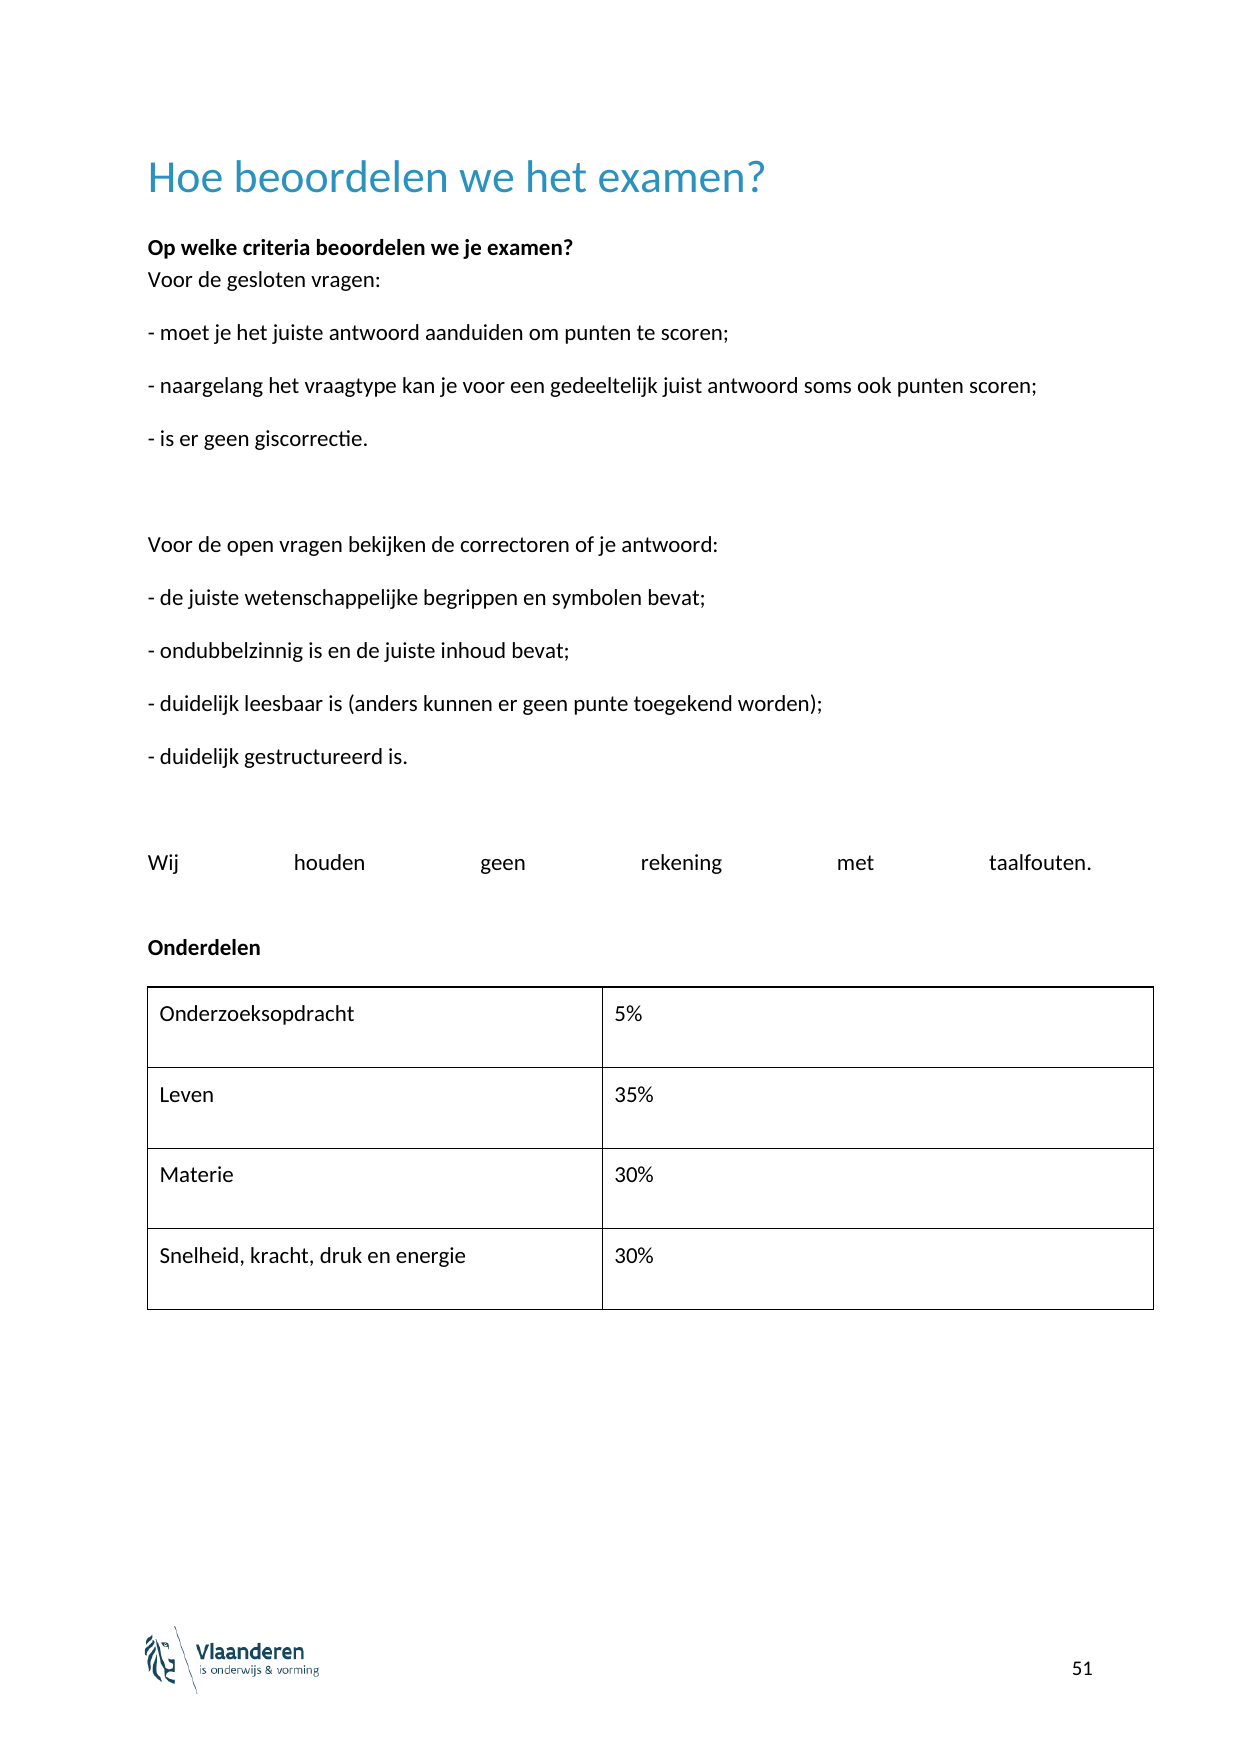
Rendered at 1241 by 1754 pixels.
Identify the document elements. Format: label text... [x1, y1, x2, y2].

table_cell 30% [603, 1149, 1153, 1228]
table_header 5% [603, 988, 1153, 1067]
text - is er geen giscorrectie. [148, 424, 1093, 452]
text Voor de open vragen bekijken de correctoren of je antwoord: [148, 530, 1093, 558]
picture [144, 1626, 327, 1694]
text - duidelijk gestructureerd is. [148, 742, 1093, 770]
text - naargelang het vraagtype kan je voor een gedeeltelijk juist antwoord soms ook punten scoren; [148, 371, 1093, 399]
table_header Onderzoeksopdracht [148, 988, 602, 1067]
text - duidelijk leesbaar is (anders kunnen er geen punte toegekend worden); [148, 689, 1093, 717]
table_cell Leven [148, 1068, 602, 1148]
text Op welke criteria beoordelen we je examen? Voor de gesloten vragen: [148, 233, 1093, 293]
text Hoe beoordelen we het examen? [148, 148, 1093, 203]
text - ondubbelzinnig is en de juiste inhoud bevat; [148, 636, 1093, 664]
table_cell Materie [148, 1149, 602, 1228]
table_cell 35% [603, 1068, 1153, 1148]
text Onderdelen [148, 933, 1093, 961]
text - moet je het juiste antwoord aanduiden om punten te scoren; [148, 318, 1093, 346]
table_cell Snelheid, kracht, druk en energie [148, 1229, 602, 1309]
table_cell 30% [603, 1229, 1153, 1309]
text - de juiste wetenschappelijke begrippen en symbolen bevat; [148, 583, 1093, 611]
text Wij houden geen rekening met taalfouten. [148, 848, 1093, 908]
